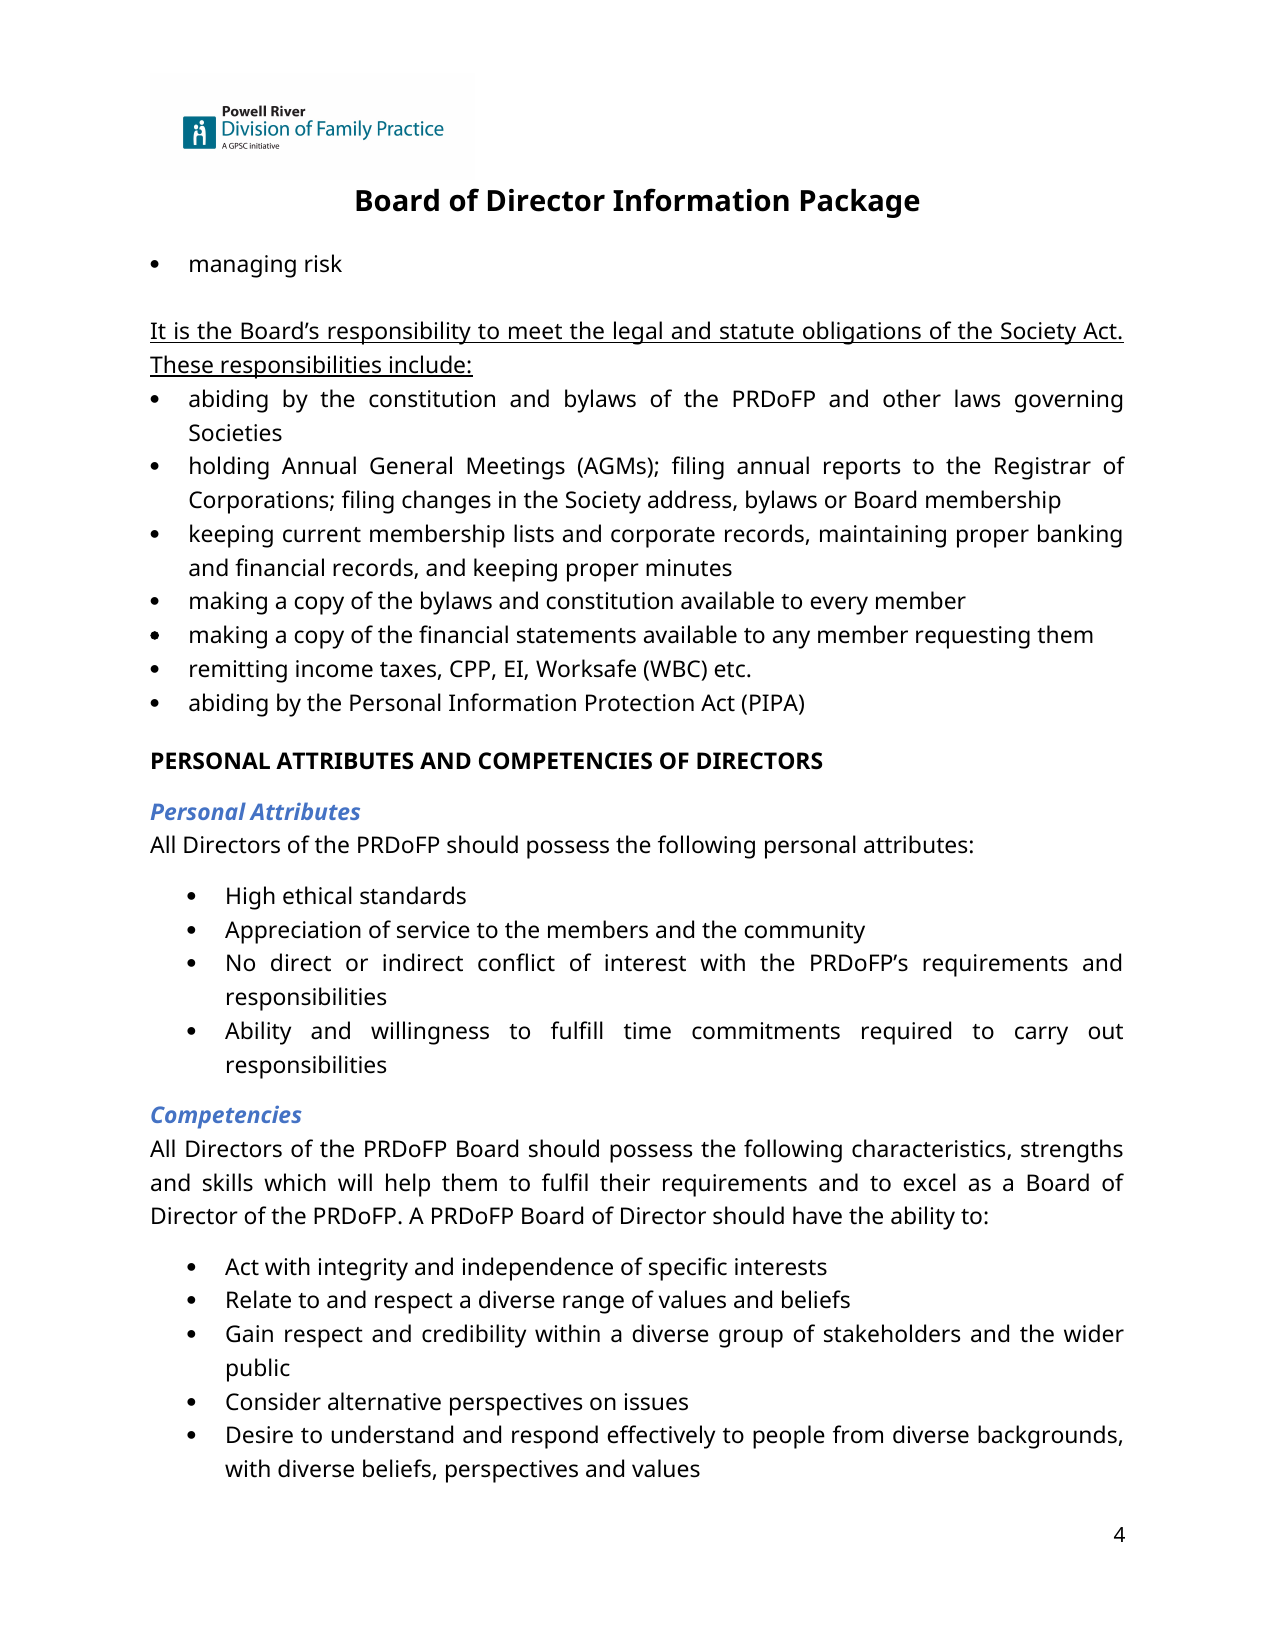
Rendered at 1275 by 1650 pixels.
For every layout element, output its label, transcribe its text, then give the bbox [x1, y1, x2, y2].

text PERSONAL ATTRIBUTES AND COMPETENCIES OF DIRECTORS [150, 745, 1125, 777]
list managing risk [151, 248, 1125, 279]
list making a copy of the financial statements available to any member requesting them [151, 619, 1125, 650]
list Act with integrity and independence of specific interests [187, 1251, 1125, 1282]
list holding Annual General Meetings (AGMs); filing annual reports to the Registrar of Corporations; filing changes in the Society address, bylaws or Board membership [151, 450, 1125, 515]
list abiding by the constitution and bylaws of the PRDoFP and other laws governing Societies [151, 383, 1125, 448]
list Ability and willingness to fulfill time commitments required to carry out responsibilities [187, 1015, 1125, 1080]
text It is the Board’s responsibility to meet the legal and statute obligations of the Society Act. These responsibilities include: [150, 315, 1125, 380]
list making a copy of the bylaws and constitution available to every member [151, 585, 1125, 617]
list Relate to and respect a diverse range of values and beliefs [187, 1284, 1125, 1316]
list Consider alternative perspectives on issues [187, 1386, 1125, 1417]
picture [150, 73, 476, 180]
list keeping current membership lists and corporate records, maintaining proper banking and financial records, and keeping proper minutes [151, 518, 1125, 583]
list High ethical standards [187, 880, 1125, 911]
list Appreciation of service to the members and the community [187, 914, 1125, 945]
list Gain respect and credibility within a diverse group of stakeholders and the wider public [187, 1318, 1125, 1383]
text Personal Attributes [150, 796, 1125, 827]
list abiding by the Personal Information Protection Act (PIPA) [151, 687, 1125, 718]
list Desire to understand and respond effectively to people from diverse backgrounds, with diverse beliefs, perspectives and values [187, 1419, 1125, 1484]
text All Directors of the PRDoFP Board should possess the following characteristics, strengths and skills which will help them to fulfil their requirements and to excel as a Board of Director of the PRDoFP. A PRDoFP Board of Director should have the ability to: [150, 1133, 1125, 1232]
text All Directors of the PRDoFP should possess the following personal attributes: [150, 829, 1125, 861]
text Competencies [150, 1099, 1125, 1130]
list remitting income taxes, CPP, EI, Worksafe (WBC) etc. [151, 653, 1125, 684]
list No direct or indirect conflict of interest with the PRDoFP’s requirements and responsibilities [187, 947, 1125, 1012]
